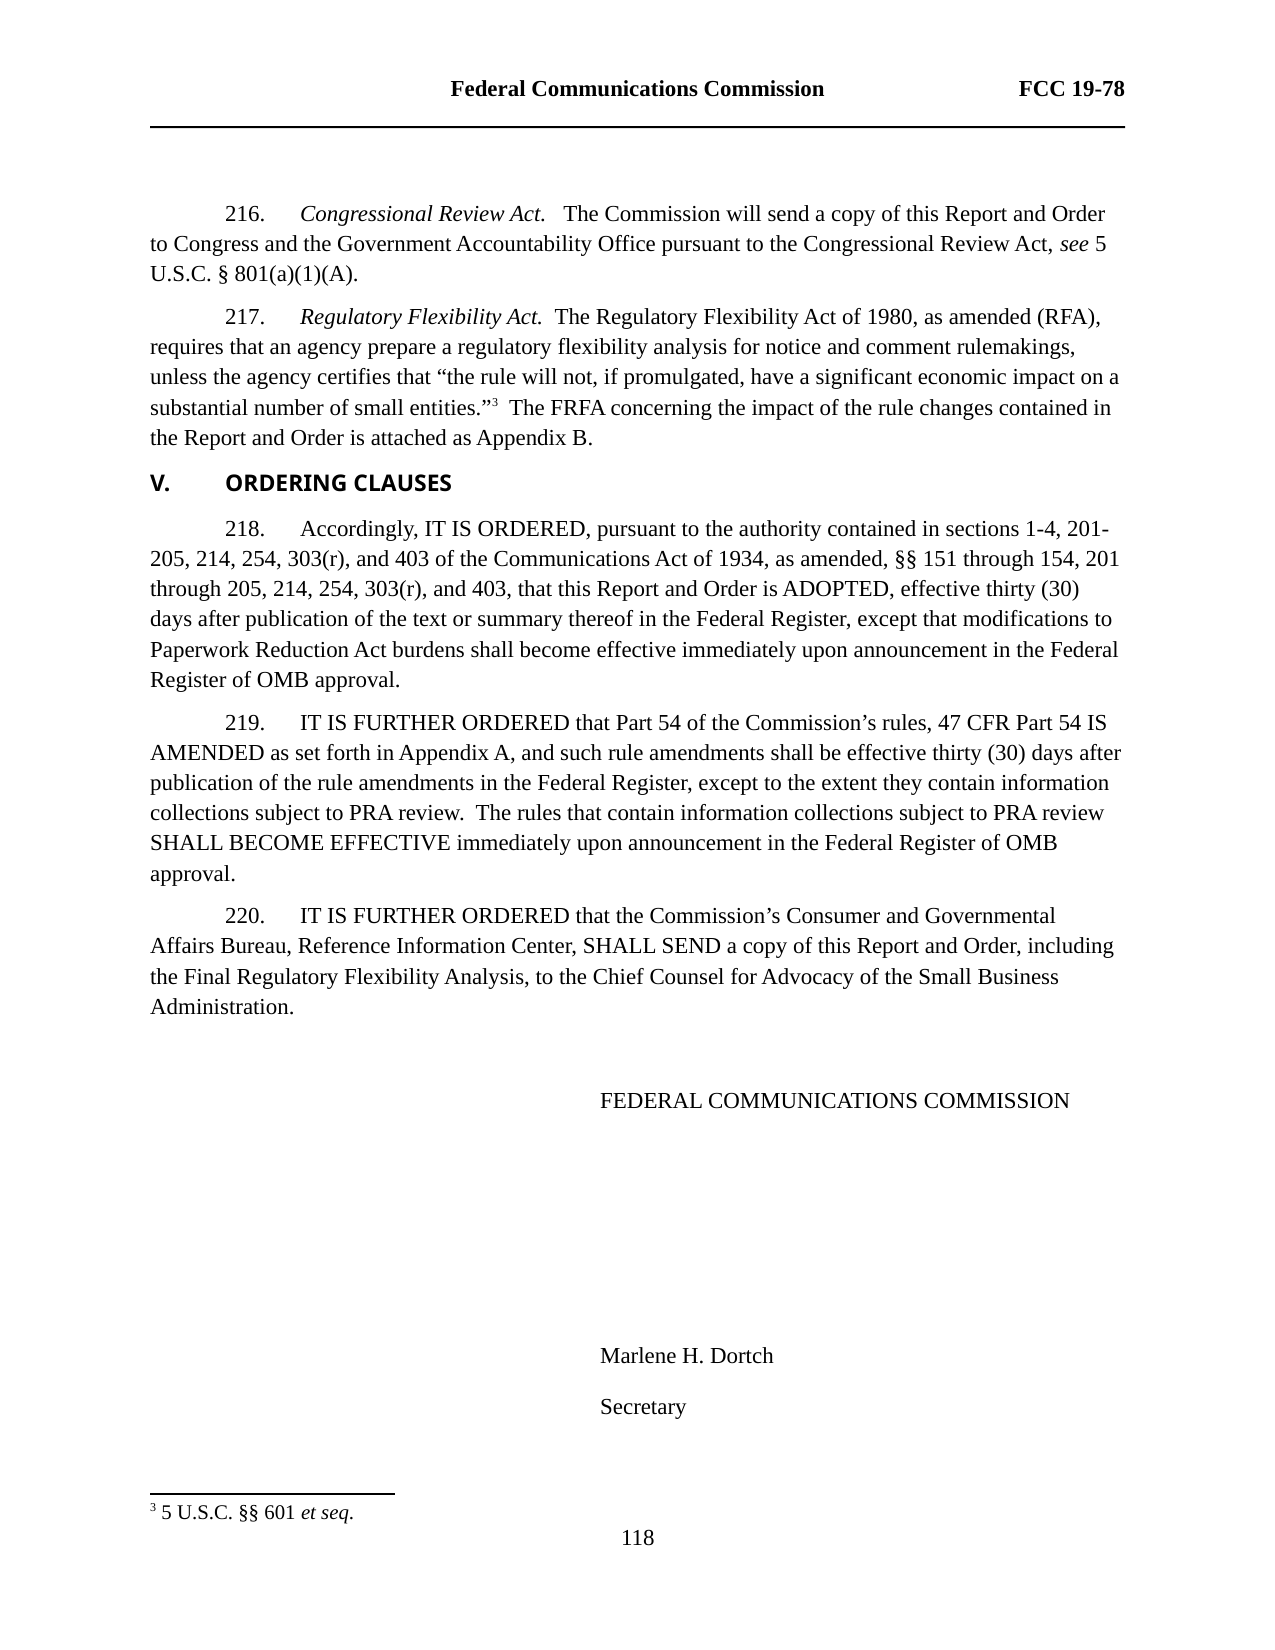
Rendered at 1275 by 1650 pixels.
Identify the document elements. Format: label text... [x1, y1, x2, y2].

list Secretary [525, 1393, 1125, 1419]
text Marlene H. Dortch [591, 1342, 1125, 1368]
text FEDERAL COMMUNICATIONS COMMISSION [525, 1087, 1125, 1113]
text IT IS FURTHER ORDERED that Part 54 of the Commission’s rules, 47 CFR Part 54 IS AMENDED as set forth in Appendix A, and such rule amendments shall be effective thirty (30) days after publication of the rule amendments in the Federal Register, except to the extent they contain information collections subject to PRA review. The rules that contain information collections subject to PRA review SHALL BECOME EFFECTIVE immediately upon announcement in the Federal Register of OMB approval. [150, 709, 1125, 886]
text Regulatory Flexibility Act. The Regulatory Flexibility Act of 1980, as amended (RFA), requires that an agency prepare a regulatory flexibility analysis for notice and comment rulemakings, unless the agency certifies that “the rule will not, if promulgated, have a significant economic impact on a substantial number of small entities.” The FRFA concerning the impact of the rule changes contained in the Report and Order is attached as Appendix B. [150, 303, 1125, 450]
text Accordingly, IT IS ORDERED, pursuant to the authority contained in sections 1-4, 201-205, 214, 254, 303(r), and 403 of the Communications Act of 1934, as amended, §§ 151 through 154, 201 through 205, 214, 254, 303(r), and 403, that this Report and Order is ADOPTED, effective thirty (30) days after publication of the text or summary thereof in the Federal Register, except that modifications to Paperwork Reduction Act burdens shall become effective immediately upon announcement in the Federal Register of OMB approval. [150, 515, 1125, 692]
text Congressional Review Act. The Commission will send a copy of this Report and Order to Congress and the Government Accountability Office pursuant to the Congressional Review Act, see 5 U.S.C. § 801(a)(1)(A). [150, 200, 1125, 287]
subtitle ORDERING CLAUSES [150, 466, 1125, 498]
text IT IS FURTHER ORDERED that the Commission’s Consumer and Governmental Affairs Bureau, Reference Information Center, SHALL SEND a copy of this Report and Order, including the Final Regulatory Flexibility Analysis, to the Chief Counsel for Advocacy of the Small Business Administration. [150, 902, 1125, 1019]
